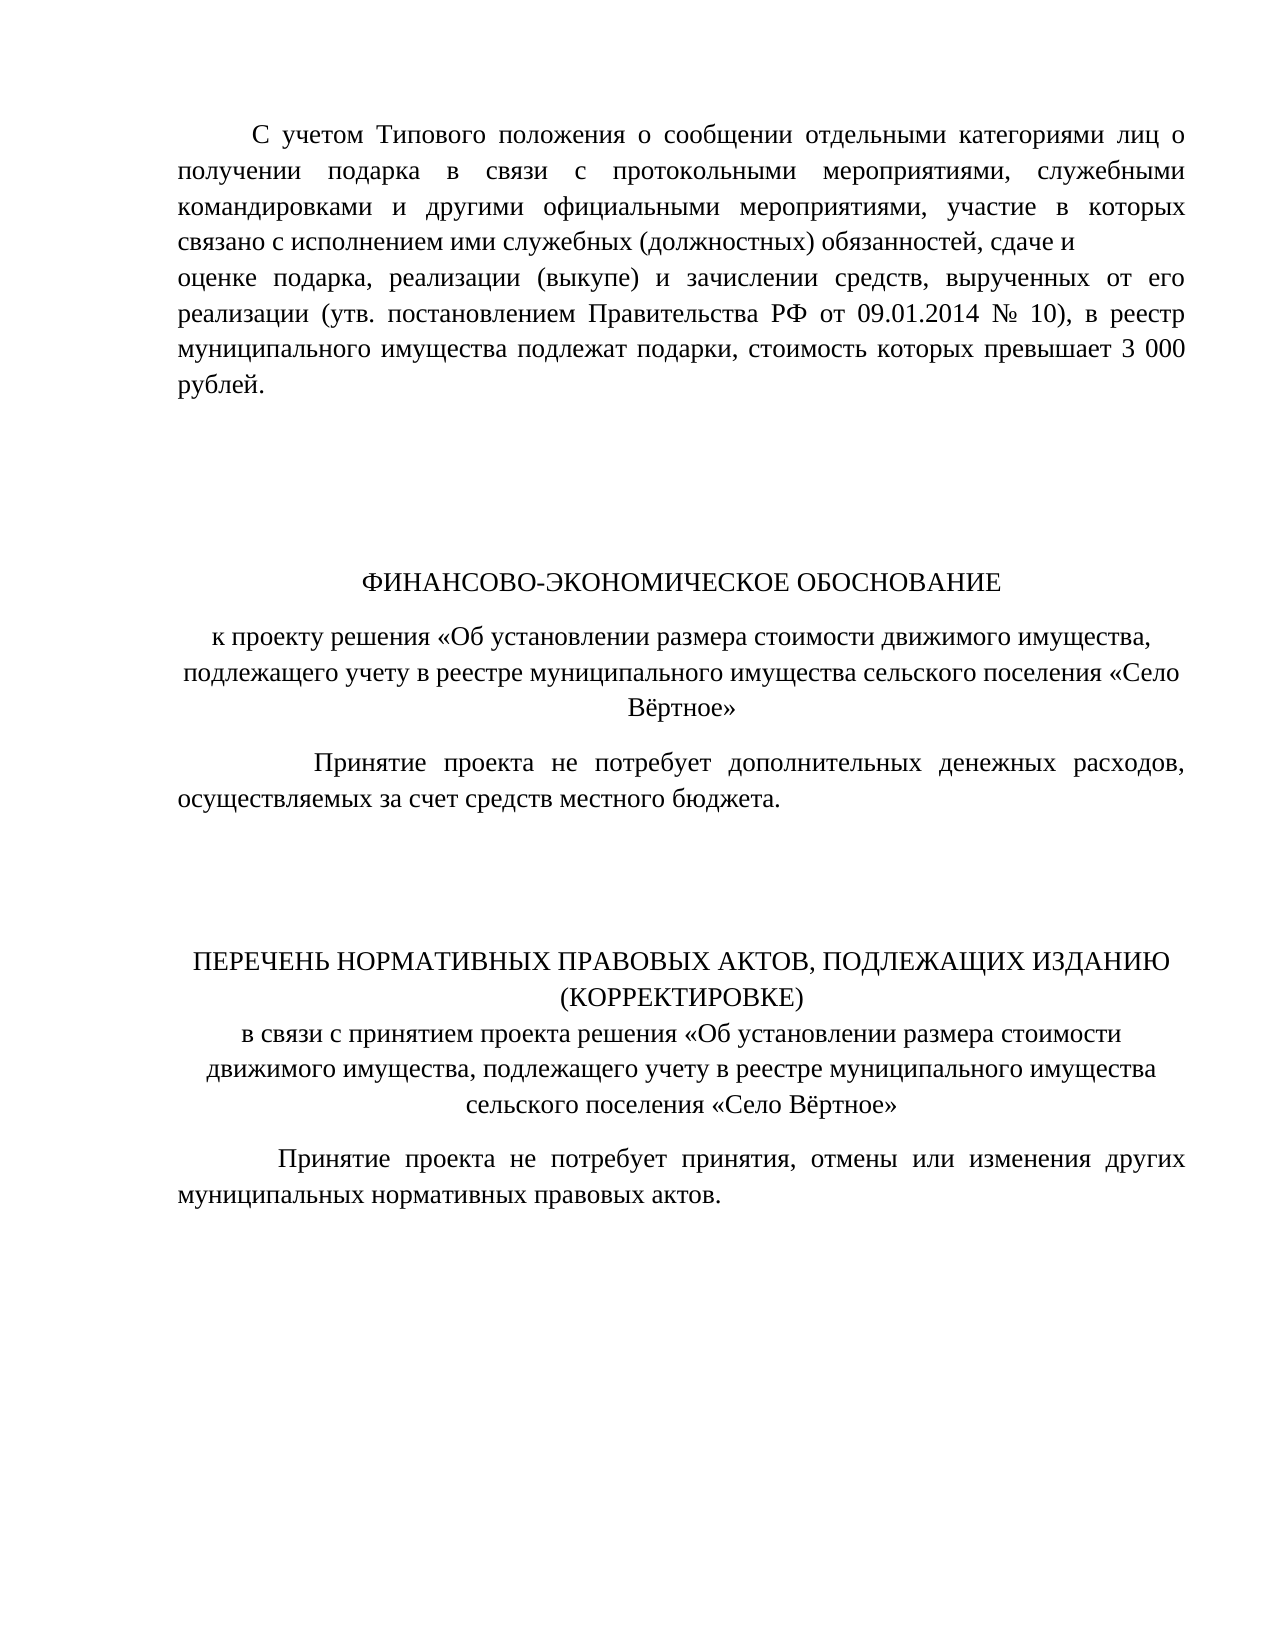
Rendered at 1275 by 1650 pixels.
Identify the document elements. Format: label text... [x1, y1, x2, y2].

text ПЕРЕЧЕНЬ НОРМАТИВНЫХ ПРАВОВЫХ АКТОВ, ПОДЛЕЖАЩИХ ИЗДАНИЮ (КОРРЕКТИРОВКЕ) [177, 945, 1186, 1012]
text к проекту решения «Об установлении размера стоимости движимого имущества, подлежащего учету в реестре муниципального имущества сельского поселения «Село Вёртное» [177, 620, 1186, 723]
text С учетом Типового положения о сообщении отдельными категориями лиц о получении подарка в связи с протокольными мероприятиями, служебными командировками и другими официальными мероприятиями, участие в которых связано с исполнением ими служебных (должностных) обязанностей, сдаче и [177, 118, 1186, 256]
text Принятие проекта не потребует принятия, отмены или изменения других муниципальных нормативных правовых актов. [177, 1143, 1186, 1209]
text оценке подарка, реализации (выкупе) и зачислении средств, вырученных от его реализации (утв. постановлением Правительства РФ от 09.01.2014 № 10), в реестр муниципального имущества подлежат подарки, стоимость которых превышает 3 000 рублей. [177, 261, 1186, 399]
text ФИНАНСОВО-ЭКОНОМИЧЕСКОЕ ОБОСНОВАНИЕ [177, 566, 1186, 597]
text Принятие проекта не потребует дополнительных денежных расходов, осуществляемых за счет средств местного бюджета. [177, 746, 1186, 813]
text в связи с принятием проекта решения «Об установлении размера стоимости движимого имущества, подлежащего учету в реестре муниципального имущества сельского поселения «Село Вёртное» [177, 1017, 1186, 1119]
